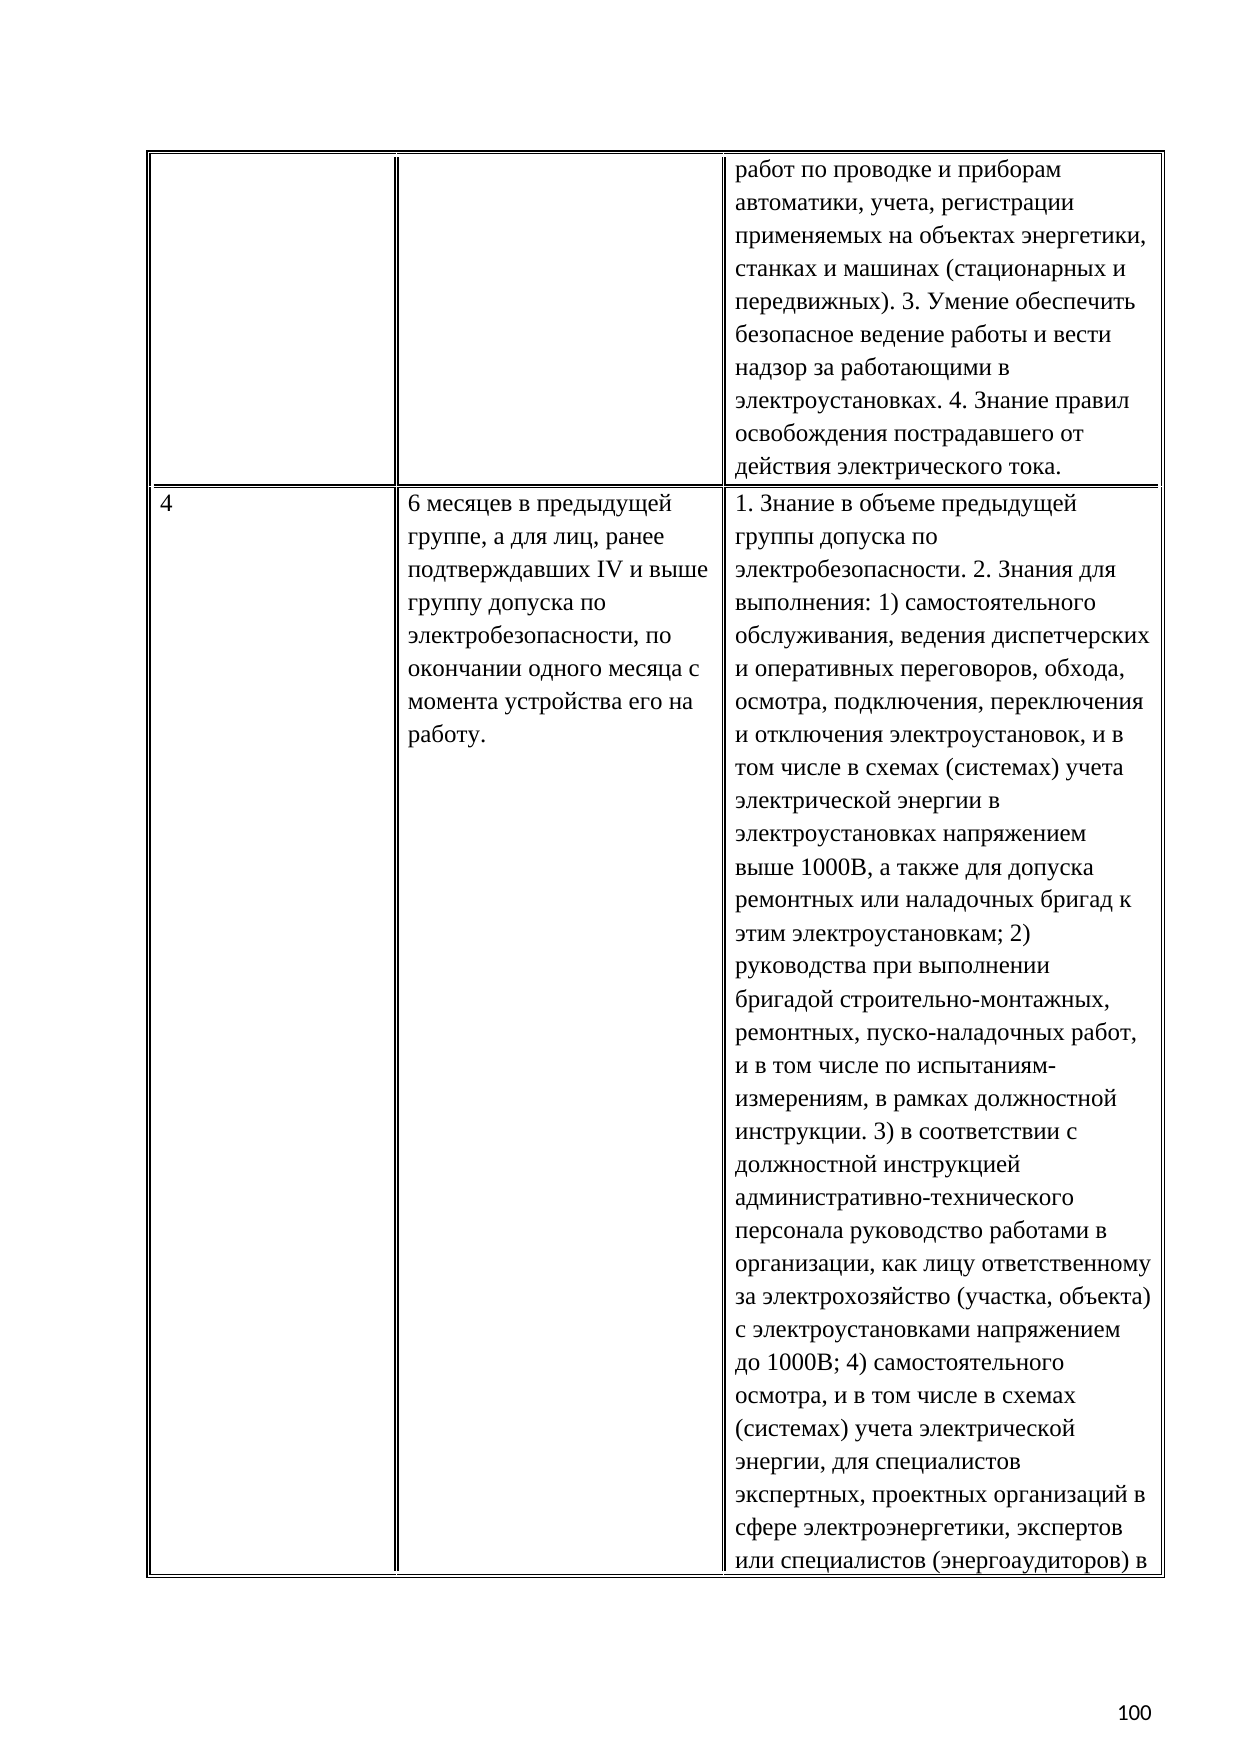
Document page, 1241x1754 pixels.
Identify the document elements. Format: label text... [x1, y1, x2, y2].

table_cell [724, 484, 1163, 1574]
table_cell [724, 154, 1161, 484]
table_cell 4 [149, 484, 396, 1574]
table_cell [396, 484, 724, 1574]
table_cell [396, 152, 724, 484]
table_cell 3 [151, 154, 396, 484]
